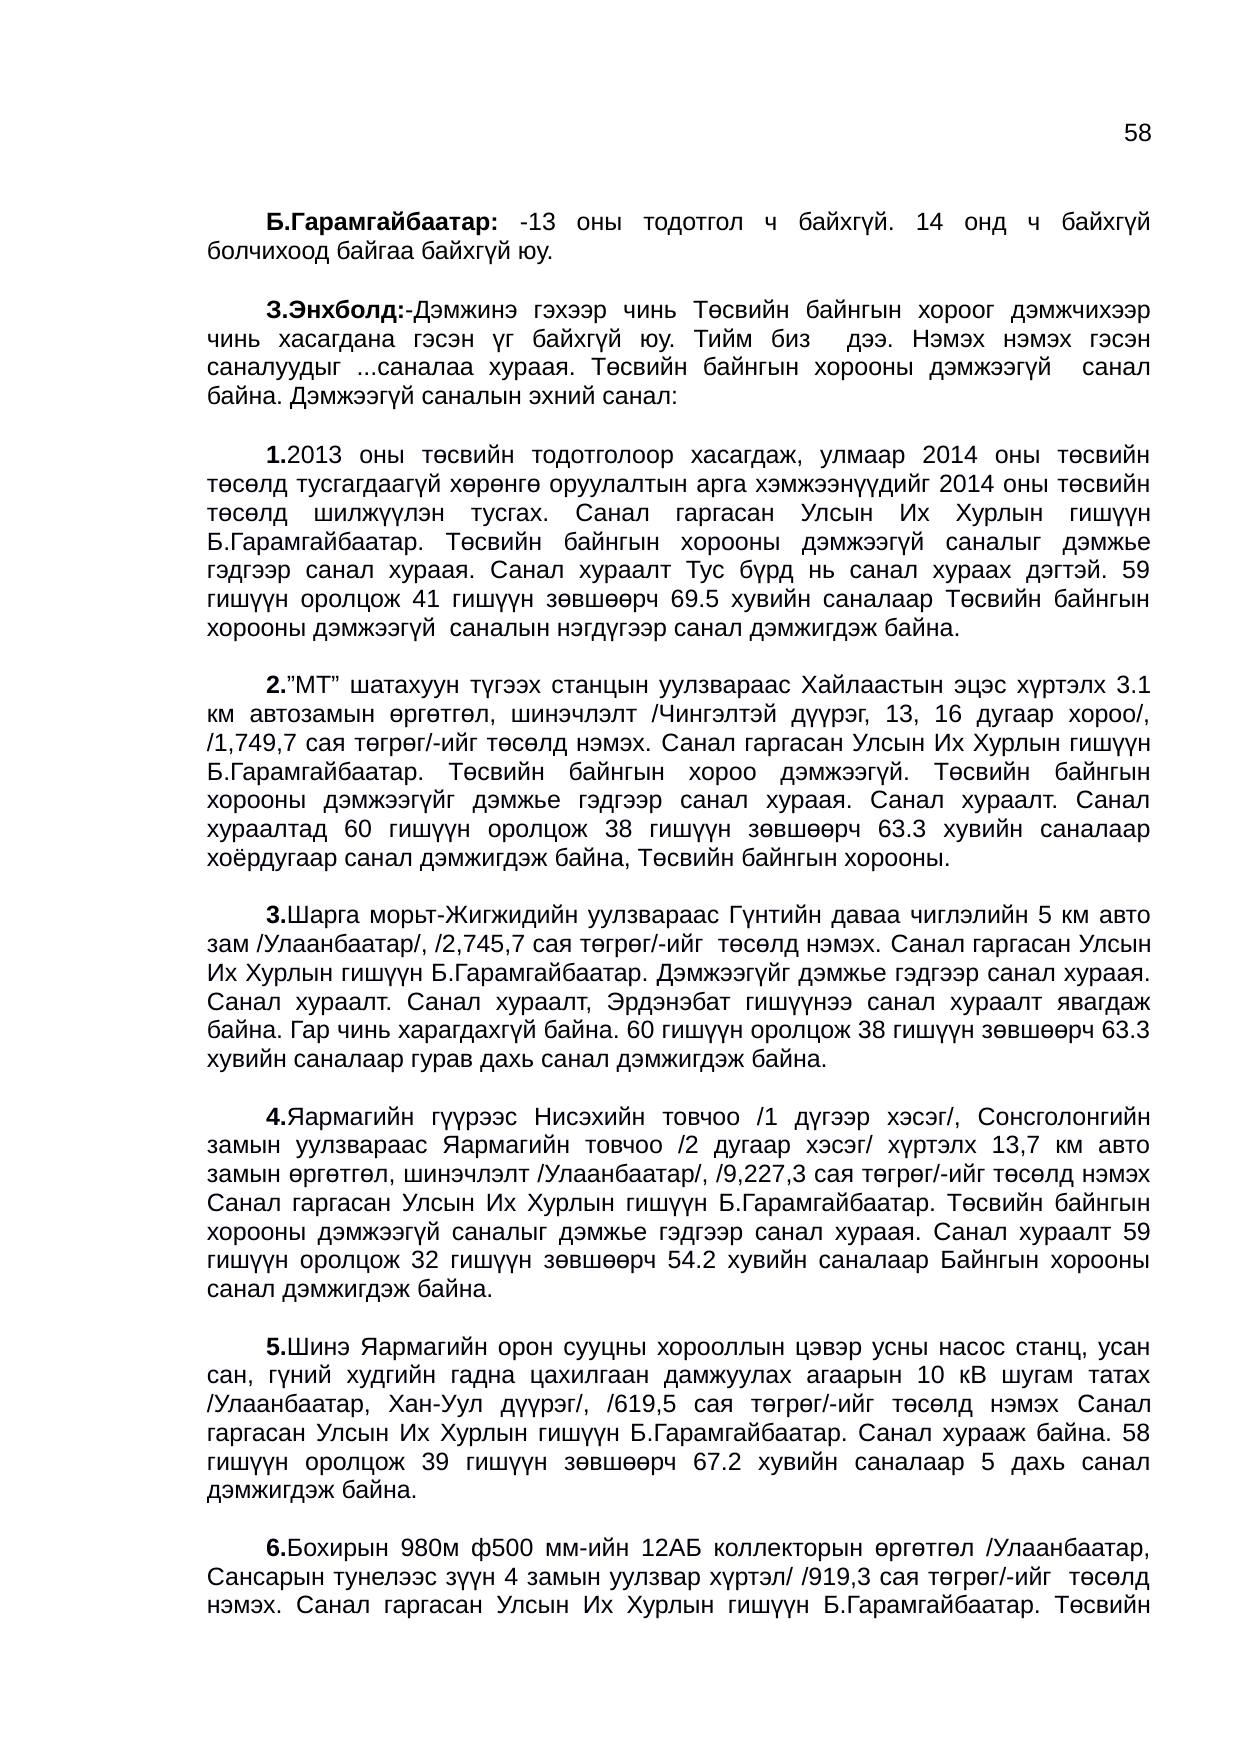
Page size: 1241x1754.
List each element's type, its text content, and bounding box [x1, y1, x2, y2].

text З.Энхболд:-Дэмжинэ гэхээр чинь Төсвийн байнгын хороог дэмжчихээр чинь хасагдана гэсэн үг байхгүй юу. Тийм биз дээ. Нэмэх нэмэх гэсэн саналуудыг ...саналаа хураая. Төсвийн байнгын хорооны дэмжээгүй санал байна. Дэмжээгүй саналын эхний санал: [207, 295, 1152, 410]
text Б.Гарамгайбаатар: -13 оны тодотгол ч байхгүй. 14 онд ч байхгүй болчихоод байгаа байхгүй юу. [207, 207, 1152, 264]
text 4.Яармагийн гүүрээс Нисэхийн товчоо /1 дүгээр хэсэг/, Сонсголонгийн замын уулзвараас Яармагийн товчоо /2 дугаар хэсэг/ хүртэлх 13,7 км авто замын өргөтгөл, шинэчлэлт /Улаанбаатар/, /9,227,3 сая төгрөг/-ийг төсөлд нэмэх Санал гаргасан Улсын Их Хурлын гишүүн Б.Гарамгайбаатар. Төсвийн байнгын хорооны дэмжээгүй саналыг дэмжье гэдгээр санал хураая. Санал хураалт 59 гишүүн оролцож 32 гишүүн зөвшөөрч 54.2 хувийн саналаар Байнгын хорооны санал дэмжигдэж байна. [207, 1102, 1152, 1303]
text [207, 1533, 1152, 1619]
text 5.Шинэ Яармагийн орон сууцны хорооллын цэвэр усны насос станц, усан сан, гүний худгийн гадна цахилгаан дамжуулах агаарын 10 кВ шугам татах /Улаанбаатар, Хан-Уул дүүрэг/, /619,5 сая төгрөг/-ийг төсөлд нэмэх Санал гаргасан Улсын Их Хурлын гишүүн Б.Гарамгайбаатар. Санал хурааж байна. 58 гишүүн оролцож 39 гишүүн зөвшөөрч 67.2 хувийн саналаар 5 дахь санал дэмжигдэж байна. [207, 1332, 1152, 1504]
text 2.”МТ” шатахуун түгээх станцын уулзвараас Хайлаастын эцэс хүртэлх 3.1 км автозамын өргөтгөл, шинэчлэлт /Чингэлтэй дүүрэг, 13, 16 дугаар хороо/, /1,749,7 сая төгрөг/-ийг төсөлд нэмэх. Санал гаргасан Улсын Их Хурлын гишүүн Б.Гарамгайбаатар. Төсвийн байнгын хороо дэмжээгүй. Төсвийн байнгын хорооны дэмжээгүйг дэмжье гэдгээр санал хураая. Санал хураалт. Санал хураалтад 60 гишүүн оролцож 38 гишүүн зөвшөөрч 63.3 хувийн саналаар хоёрдугаар санал дэмжигдэж байна, Төсвийн байнгын хорооны. [207, 670, 1152, 872]
text 1.2013 оны төсвийн тодотголоор хасагдаж, улмаар 2014 оны төсвийн төсөлд тусгагдаагүй хөрөнгө оруулалтын арга хэмжээнүүдийг 2014 оны төсвийн төсөлд шилжүүлэн тусгах. Санал гаргасан Улсын Их Хурлын гишүүн Б.Гарамгайбаатар. Төсвийн байнгын хорооны дэмжээгүй саналыг дэмжье гэдгээр санал хураая. Санал хураалт Тус бүрд нь санал хураах дэгтэй. 59 гишүүн оролцож 41 гишүүн зөвшөөрч 69.5 хувийн саналаар Төсвийн байнгын хорооны дэмжээгүй саналын нэгдүгээр санал дэмжигдэж байна. [207, 440, 1152, 642]
text 3.Шарга морьт-Жигжидийн уулзвараас Гүнтийн даваа чиглэлийн 5 км авто зам /Улаанбаатар/, /2,745,7 сая төгрөг/-ийг төсөлд нэмэх. Санал гаргасан Улсын Их Хурлын гишүүн Б.Гарамгайбаатар. Дэмжээгүйг дэмжье гэдгээр санал хураая. Санал хураалт. Санал хураалт, Эрдэнэбат гишүүнээ санал хураалт явагдаж байна. Гар чинь харагдахгүй байна. 60 гишүүн оролцож 38 гишүүн зөвшөөрч 63.3 хувийн саналаар гурав дахь санал дэмжигдэж байна. [207, 900, 1152, 1073]
